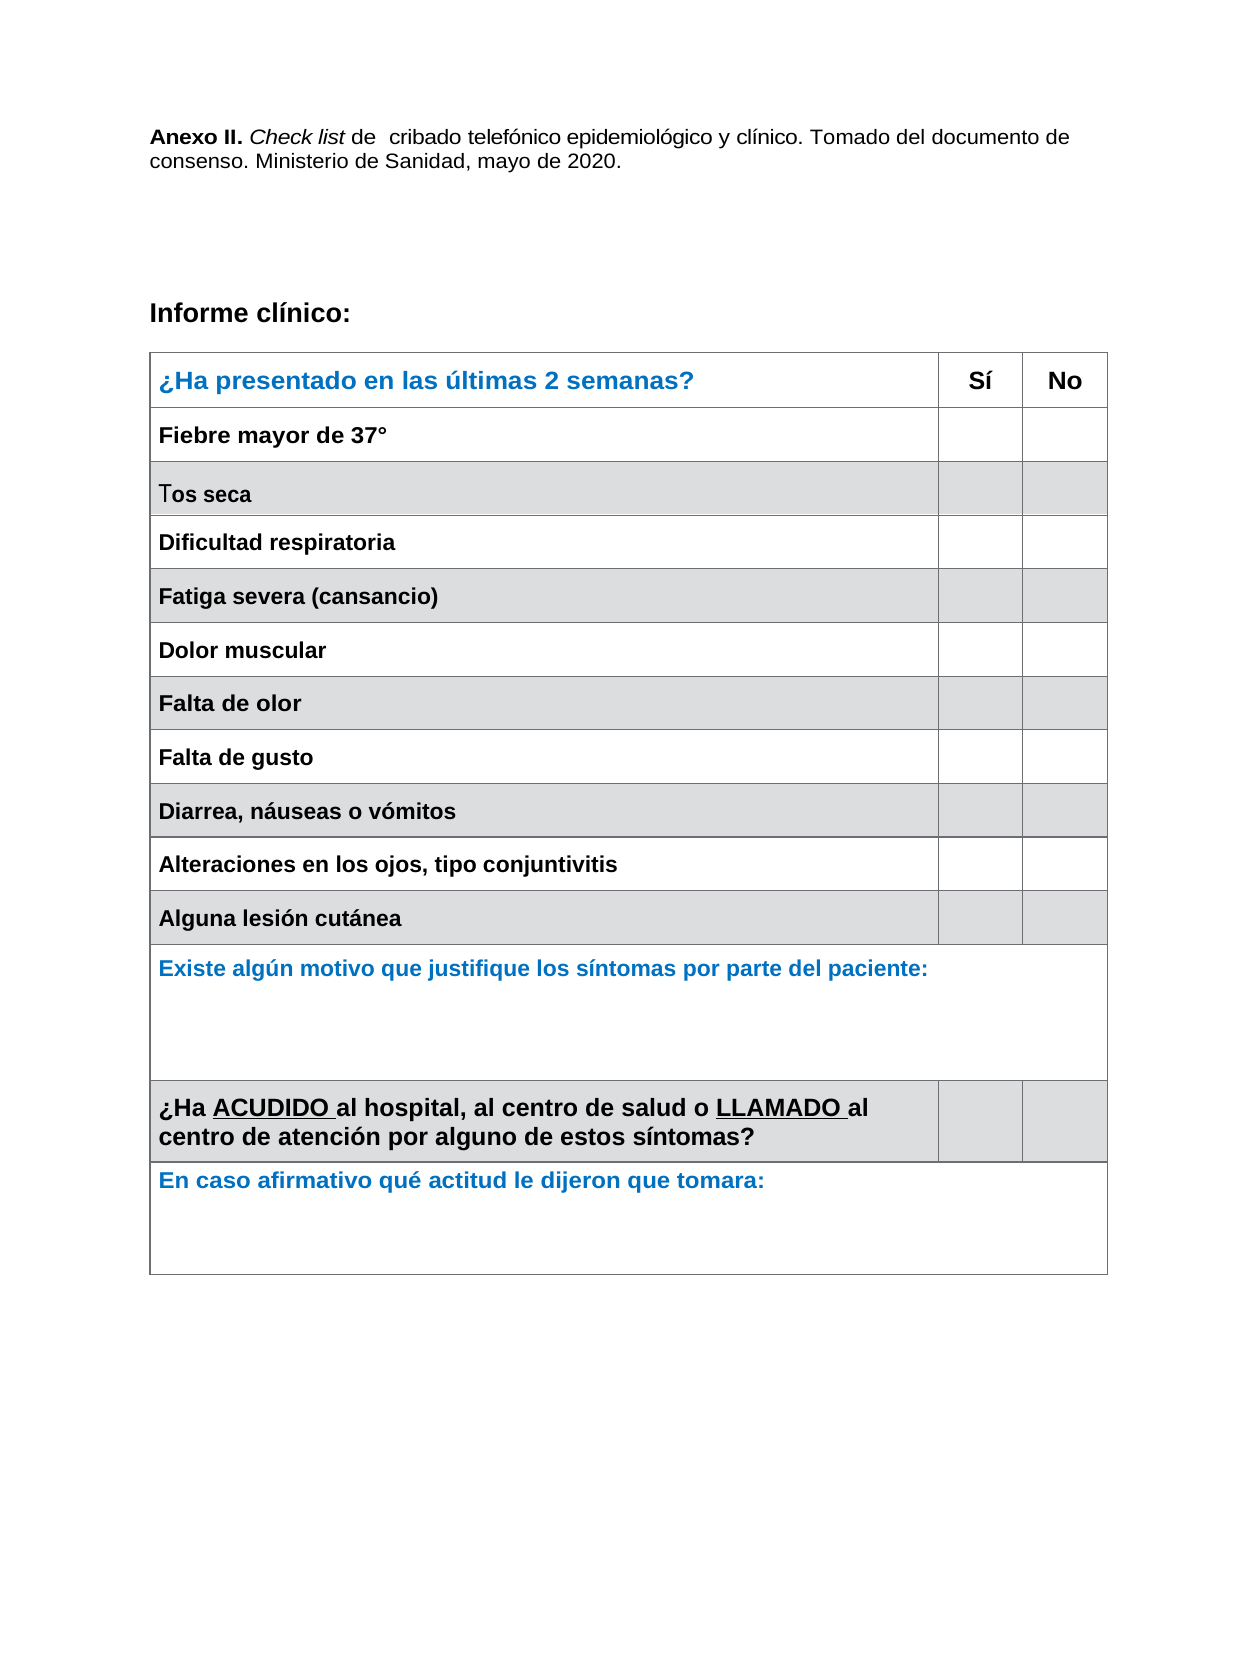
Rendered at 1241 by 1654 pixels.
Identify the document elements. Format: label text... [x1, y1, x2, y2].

table_cell Falta de olor [151, 677, 938, 729]
table_header Sí [939, 353, 1022, 407]
table_cell [939, 730, 1022, 783]
table_cell [1023, 408, 1107, 461]
table_cell Falta de gusto [151, 730, 938, 783]
table_cell [939, 677, 1022, 729]
table_cell Fatiga severa (cansancio) [151, 569, 938, 622]
table_cell [939, 784, 1022, 836]
table_cell Dolor muscular [151, 623, 938, 676]
table_cell Alteraciones en los ojos, tipo conjuntivitis [151, 838, 938, 890]
table_cell [939, 516, 1022, 568]
table_cell Dificultad respiratoria [151, 516, 938, 568]
table_cell Fiebre mayor de 37° [151, 408, 938, 461]
table_cell [939, 838, 1022, 890]
table_cell [1023, 784, 1107, 836]
table_cell Existe algún motivo que justifique los síntomas por parte del paciente: [151, 945, 1107, 1080]
table_cell [1023, 677, 1107, 729]
text Informe clínico: [149, 297, 1163, 328]
table_cell [1023, 462, 1107, 514]
table_header ¿Ha presentado en las últimas 2 semanas? [151, 353, 938, 407]
table_cell [1023, 891, 1107, 944]
table_cell [1023, 838, 1107, 890]
table_cell Tos seca [151, 462, 938, 514]
table_cell [1023, 623, 1107, 676]
table_cell [1023, 730, 1107, 783]
table_cell [1023, 569, 1107, 622]
table_cell Diarrea, náuseas o vómitos [151, 784, 938, 836]
table_cell ¿Ha ACUDIDO al hospital, al centro de salud o LLAMADO al centro de atención por alguno de estos síntomas? [151, 1081, 938, 1161]
table_cell [939, 1081, 1022, 1161]
table_cell [939, 891, 1022, 944]
text Anexo II. Check list de cribado telefónico epidemiológico y clínico. Tomado del documento de consenso. Ministerio de Sanidad, mayo de 2020. [149, 125, 1163, 173]
table_header No [1023, 353, 1107, 407]
table_cell [1023, 516, 1107, 568]
table_cell [939, 408, 1022, 461]
table_cell Alguna lesión cutánea [151, 891, 938, 944]
table_cell [939, 569, 1022, 622]
table_cell En caso afirmativo qué actitud le dijeron que tomara: [151, 1163, 1107, 1274]
table_cell [939, 462, 1022, 514]
table_cell [939, 623, 1022, 676]
table_cell [1023, 1081, 1107, 1161]
